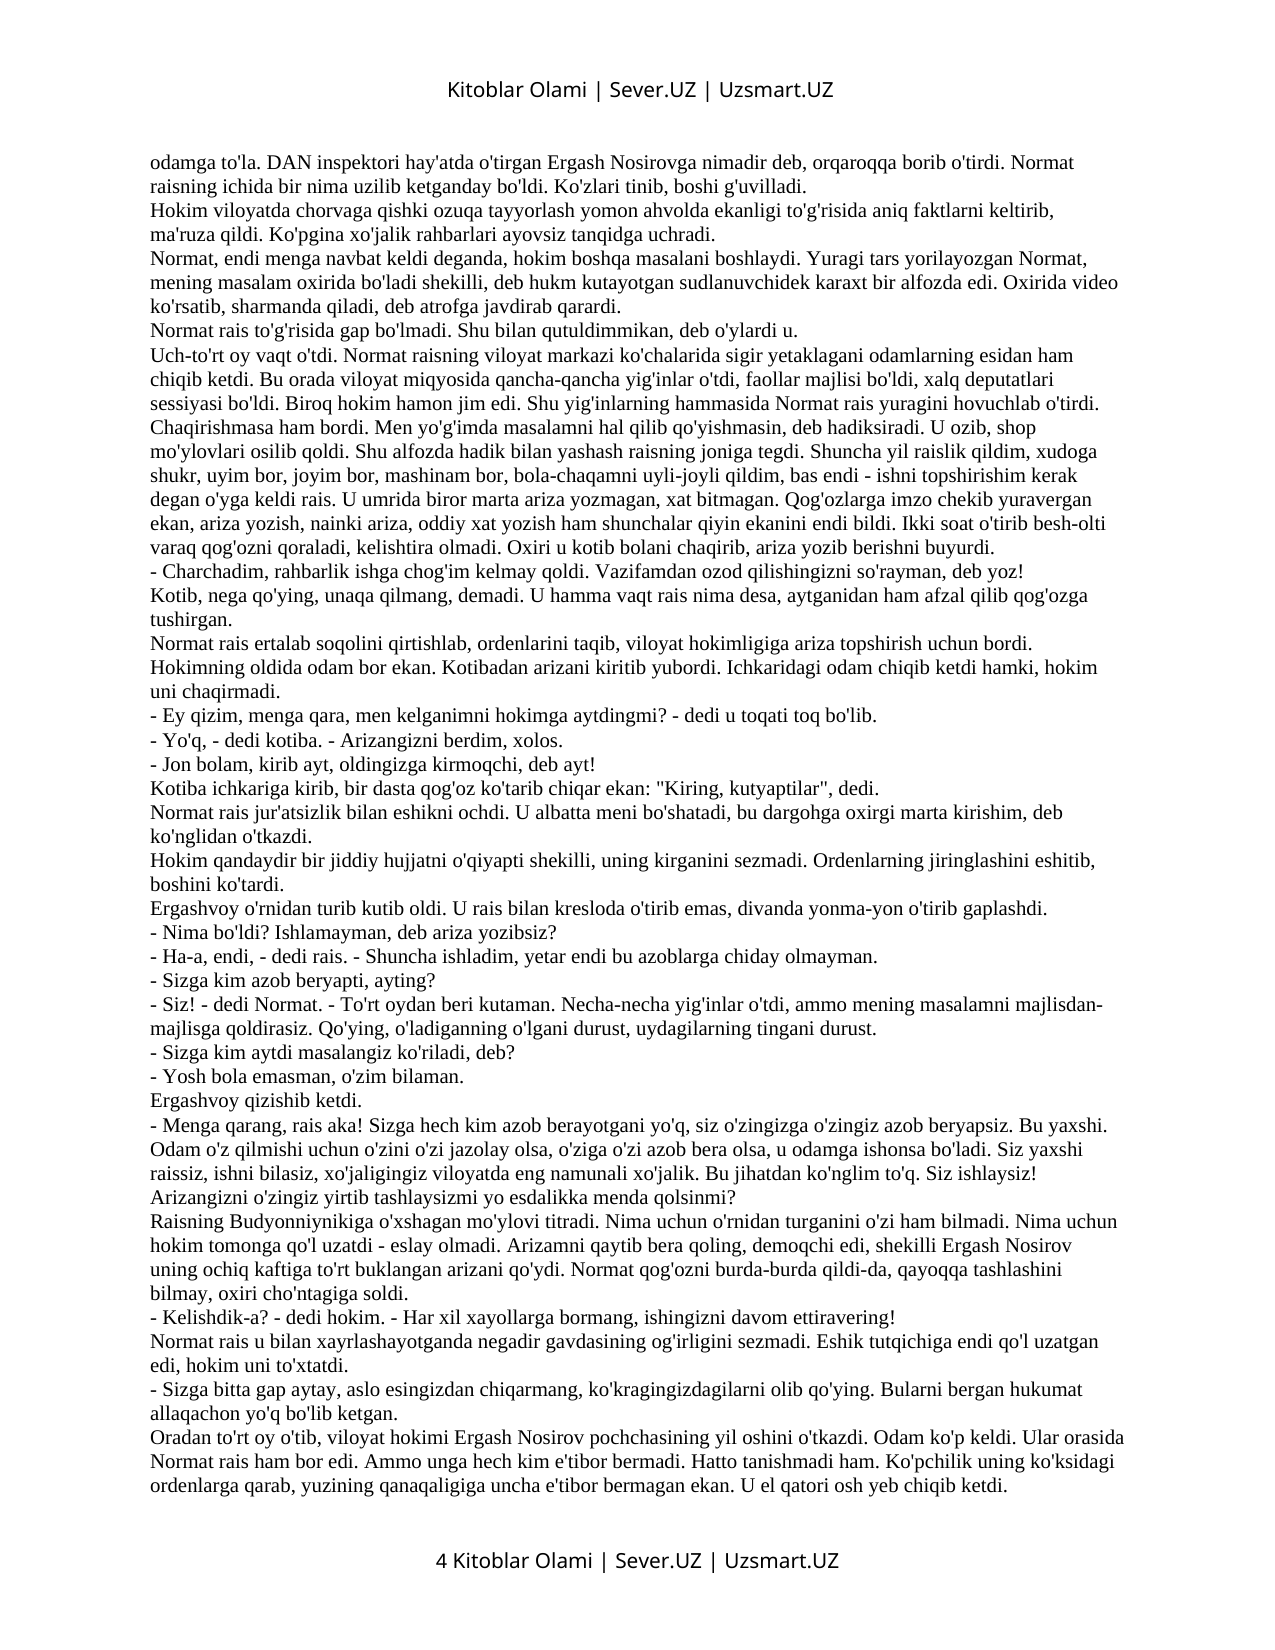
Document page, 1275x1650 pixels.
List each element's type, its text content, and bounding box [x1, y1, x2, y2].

text Ergashvoy qizishib ketdi. [150, 1088, 1125, 1112]
text Kotiba ichkariga kirib, bir dasta qog'oz ko'tarib chiqar ekan: "Kiring, kutyaptilar", dedi. [150, 776, 1125, 800]
text - Menga qarang, rais aka! Sizga hech kim azob berayotgani yo'q, siz o'zingizga o'zingiz azob beryapsiz. Bu yaxshi. Odam o'z qilmishi uchun o'zini o'zi jazolay olsa, o'ziga o'zi azob bera olsa, u odamga ishonsa bo'ladi. Siz yaxshi raissiz, ishni bilasiz, xo'jaligingiz viloyatda eng namunali xo'jalik. Bu jihatdan ko'nglim to'q. Siz ishlaysiz! Arizangizni o'zingiz yirtib tashlaysizmi yo esdalikka menda qolsinmi? [150, 1112, 1125, 1209]
text - Ey qizim, menga qara, men kelganimni hokimga aytdingmi? - dedi u toqati toq bo'lib. [150, 703, 1125, 727]
text - Sizga bitta gap aytay, aslo esingizdan chiqarmang, ko'kragingizdagilarni olib qo'ying. Bularni bergan hukumat allaqachon yo'q bo'lib ketgan. [150, 1377, 1125, 1425]
text Uch-to'rt oy vaqt o'tdi. Normat raisning viloyat markazi ko'chalarida sigir yetaklagani odamlarning esidan ham chiqib ketdi. Bu orada viloyat miqyosida qancha-qancha yig'inlar o'tdi, faollar majlisi bo'ldi, xalq deputatlari sessiyasi bo'ldi. Biroq hokim hamon jim edi. Shu yig'inlarning hammasida Normat rais yuragini hovuchlab o'tirdi. Chaqirishmasa ham bordi. Men yo'g'imda masalamni hal qilib qo'yishmasin, deb hadiksiradi. U ozib, shop mo'ylovlari osilib qoldi. Shu alfozda hadik bilan yashash raisning joniga tegdi. Shuncha yil raislik qildim, xudoga shukr, uyim bor, joyim bor, mashinam bor, bola-chaqamni uyli-joyli qildim, bas endi - ishni topshirishim kerak degan o'yga keldi rais. U umrida biror marta ariza yozmagan, xat bitmagan. Qog'ozlarga imzo chekib yuravergan ekan, ariza yozish, nainki ariza, oddiy xat yozish ham shunchalar qiyin ekanini endi bildi. Ikki soat o'tirib besh-olti varaq qog'ozni qoraladi, kelishtira olmadi. Oxiri u kotib bolani chaqirib, ariza yozib berishni buyurdi. [150, 342, 1125, 559]
text Raisning Budyonniynikiga o'xshagan mo'ylovi titradi. Nima uchun o'rnidan turganini o'zi ham bilmadi. Nima uchun hokim tomonga qo'l uzatdi - eslay olmadi. Arizamni qaytib bera qoling, demoqchi edi, shekilli Ergash Nosirov uning ochiq kaftiga to'rt buklangan arizani qo'ydi. Normat qog'ozni burda-burda qildi-da, qayoqqa tashlashini bilmay, oxiri cho'ntagiga soldi. [150, 1209, 1125, 1305]
text Ergashvoy o'rnidan turib kutib oldi. U rais bilan kresloda o'tirib emas, divanda yonma-yon o'tirib gaplashdi. [150, 896, 1125, 920]
text Oradan to'rt oy o'tib, viloyat hokimi Ergash Nosirov pochchasining yil oshini o'tkazdi. Odam ko'p keldi. Ular orasida Normat rais ham bor edi. Ammo unga hech kim e'tibor bermadi. Hatto tanishmadi ham. Ko'pchilik uning ko'ksidagi ordenlarga qarab, yuzining qanaqaligiga uncha e'tibor bermagan ekan. U el qatori osh yeb chiqib ketdi. [150, 1425, 1125, 1497]
text - Ha-a, endi, - dedi rais. - Shuncha ishladim, yetar endi bu azoblarga chiday olmayman. [150, 944, 1125, 968]
text Normat rais ertalab soqolini qirtishlab, ordenlarini taqib, viloyat hokimligiga ariza topshirish uchun bordi. Hokimning oldida odam bor ekan. Kotibadan arizani kiritib yubordi. Ichkaridagi odam chiqib ketdi hamki, hokim uni chaqirmadi. [150, 631, 1125, 703]
text - Sizga kim aytdi masalangiz ko'riladi, deb? [150, 1040, 1125, 1064]
text - Charchadim, rahbarlik ishga chog'im kelmay qoldi. Vazifamdan ozod qilishingizni so'rayman, deb yoz! [150, 559, 1125, 583]
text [150, 150, 1125, 198]
text Normat rais u bilan xayrlashayotganda negadir gavdasining og'irligini sezmadi. Eshik tutqichiga endi qo'l uzatgan edi, hokim uni to'xtatdi. [150, 1329, 1125, 1377]
text Normat rais jur'atsizlik bilan eshikni ochdi. U albatta meni bo'shatadi, bu dargohga oxirgi marta kirishim, deb ko'nglidan o'tkazdi. [150, 800, 1125, 848]
text Hokim qandaydir bir jiddiy hujjatni o'qiyapti shekilli, uning kirganini sezmadi. Ordenlarning jiringlashini eshitib, boshini ko'tardi. [150, 848, 1125, 896]
text Normat rais to'g'risida gap bo'lmadi. Shu bilan qutuldimmikan, deb o'ylardi u. [150, 318, 1125, 342]
text Normat, endi menga navbat keldi deganda, hokim boshqa masalani boshlaydi. Yuragi tars yorilayozgan Normat, mening masalam oxirida bo'ladi shekilli, deb hukm kutayotgan sudlanuvchidek karaxt bir alfozda edi. Oxirida video ko'rsatib, sharmanda qiladi, deb atrofga javdirab qarardi. [150, 246, 1125, 318]
text - Yo'q, - dedi kotiba. - Arizangizni berdim, xolos. [150, 727, 1125, 752]
text - Sizga kim azob beryapti, ayting? [150, 968, 1125, 992]
text Kotib, nega qo'ying, unaqa qilmang, demadi. U hamma vaqt rais nima desa, aytganidan ham afzal qilib qog'ozga tushirgan. [150, 583, 1125, 631]
text - Kelishdik-a? - dedi hokim. - Har xil xayollarga bormang, ishingizni davom ettiravering! [150, 1305, 1125, 1329]
text Hokim viloyatda chorvaga qishki ozuqa tayyorlash yomon ahvolda ekanligi to'g'risida aniq faktlarni keltirib, ma'ruza qildi. Ko'pgina xo'jalik rahbarlari ayovsiz tanqidga uchradi. [150, 198, 1125, 246]
text - Siz! - dedi Normat. - To'rt oydan beri kutaman. Necha-necha yig'inlar o'tdi, ammo mening masalamni majlisdan-majlisga qoldirasiz. Qo'ying, o'ladiganning o'lgani durust, uydagilarning tingani durust. [150, 992, 1125, 1040]
text - Nima bo'ldi? Ishlamayman, deb ariza yozibsiz? [150, 920, 1125, 944]
text - Jon bolam, kirib ayt, oldingizga kirmoqchi, deb ayt! [150, 752, 1125, 776]
text - Yosh bola emasman, o'zim bilaman. [150, 1064, 1125, 1088]
